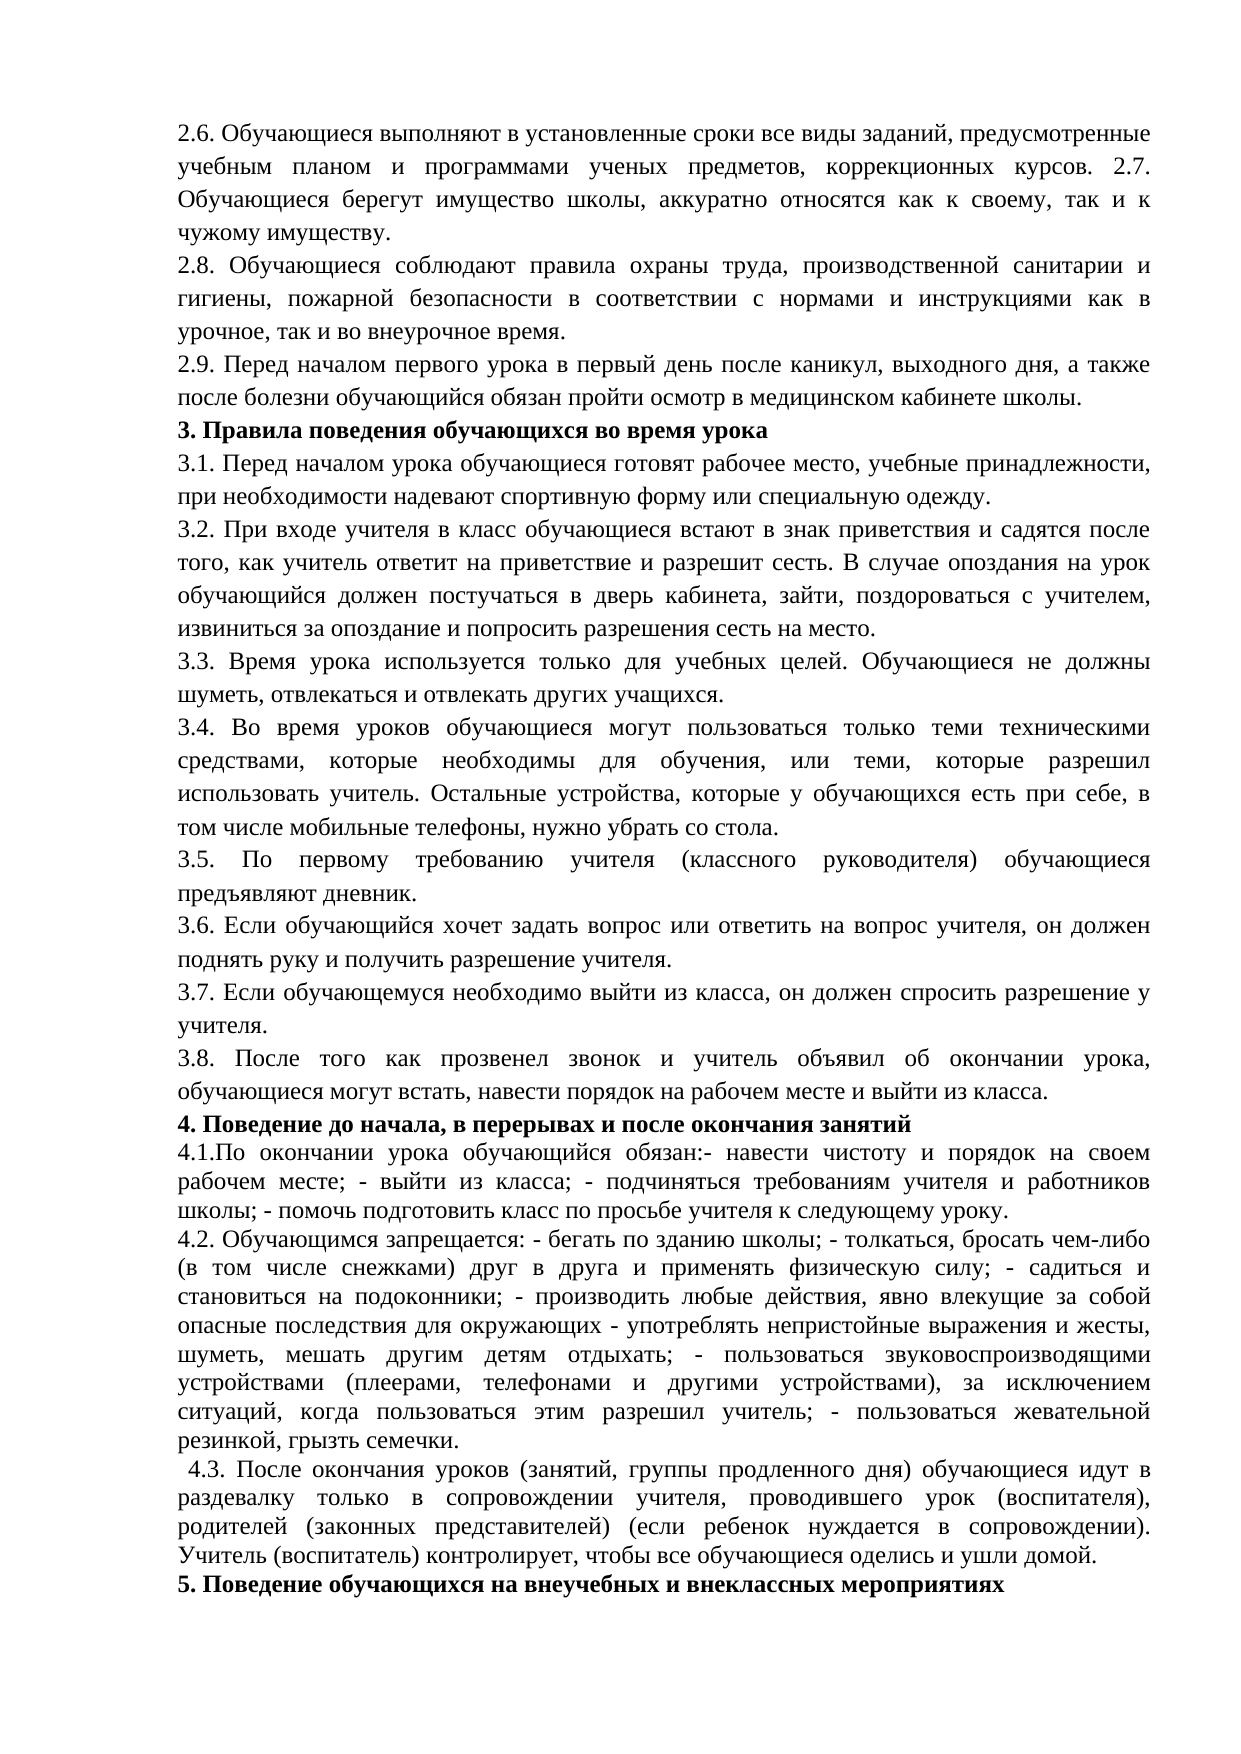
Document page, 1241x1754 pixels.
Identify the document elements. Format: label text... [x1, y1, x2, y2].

text 3.2. При входе учителя в класс обучающиеся встают в знак приветствия и садятся после того, как учитель ответит на приветствие и разрешит сесть. В случае опоздания на урок обучающийся должен постучаться в дверь кабинета, зайти, поздороваться с учителем, извиниться за опоздание и попросить разрешения сесть на место. [177, 514, 1152, 642]
text 3.5. По первому требованию учителя (классного руководителя) обучающиеся предъявляют дневник. [177, 844, 1152, 906]
text 3.7. Если обучающемуся необходимо выйти из класса, он должен спросить разрешение у учителя. [177, 977, 1152, 1038]
text 4. Поведение до начала, в перерывах и после окончания занятий [177, 1109, 1152, 1137]
text 3.6. Если обучающийся хочет задать вопрос или ответить на вопрос учителя, он должен поднять руку и получить разрешение учителя. [177, 911, 1152, 972]
text 2.9. Перед началом первого урока в первый день после каникул, выходного дня, а также после болезни обучающийся обязан пройти осмотр в медицинском кабинете школы. [177, 349, 1152, 411]
text 4.3. После окончания уроков (занятий, группы продленного дня) обучающиеся идут в раздевалку только в сопровождении учителя, проводившего урок (воспитателя), родителей (законных представителей) (если ребенок нуждается в сопровождении). Учитель (воспитатель) контролирует, чтобы все обучающиеся оделись и ушли домой. [177, 1454, 1152, 1569]
text 3. Правила поведения обучающихся во время урока [177, 415, 1152, 444]
text 2.6. Обучающиеся выполняют в установленные сроки все виды заданий, предусмотренные учебным планом и программами ученых предметов, коррекционных курсов. 2.7. Обучающиеся берегут имущество школы, аккуратно относятся как к своему, так и к чужому имуществу. [177, 118, 1152, 246]
text 3.4. Во время уроков обучающиеся могут пользоваться только теми техническими средствами, которые необходимы для обучения, или теми, которые разрешил использовать учитель. Остальные устройства, которые у обучающихся есть при себе, в том числе мобильные телефоны, нужно убрать со стола. [177, 712, 1152, 840]
text 5. Поведение обучающихся на внеучебных и внеклассных мероприятиях [177, 1569, 1152, 1597]
text 4.1.По окончании урока обучающийся обязан:- навести чистоту и порядок на своем рабочем месте; - выйти из класса; - подчиняться требованиям учителя и работников школы; - помочь подготовить класс по просьбе учителя к следующему уроку. [177, 1137, 1152, 1224]
text 3.3. Время урока используется только для учебных целей. Обучающиеся не должны шуметь, отвлекаться и отвлекать других учащихся. [177, 646, 1152, 708]
text 4.2. Обучающимся запрещается: - бегать по зданию школы; - толкаться, бросать чем-либо (в том числе снежками) друг в друга и применять физическую силу; - садиться и становиться на подоконники; - производить любые действия, явно влекущие за собой опасные последствия для окружающих - употреблять непристойные выражения и жесты, шуметь, мешать другим детям отдыхать; - пользоваться звуковоспроизводящими устройствами (плеерами, телефонами и другими устройствами), за исключением ситуаций, когда пользоваться этим разрешил учитель; - пользоваться жевательной резинкой, грызть семечки. [177, 1224, 1152, 1454]
text 3.1. Перед началом урока обучающиеся готовят рабочее место, учебные принадлежности, при необходимости надевают спортивную форму или специальную одежду. [177, 448, 1152, 510]
text 3.8. После того как прозвенел звонок и учитель объявил об окончании урока, обучающиеся могут встать, навести порядок на рабочем месте и выйти из класса. [177, 1043, 1152, 1104]
text 2.8. Обучающиеся соблюдают правила охраны труда, производственной санитарии и гигиены, пожарной безопасности в соответствии с нормами и инструкциями как в урочное, так и во внеурочное время. [177, 250, 1152, 345]
